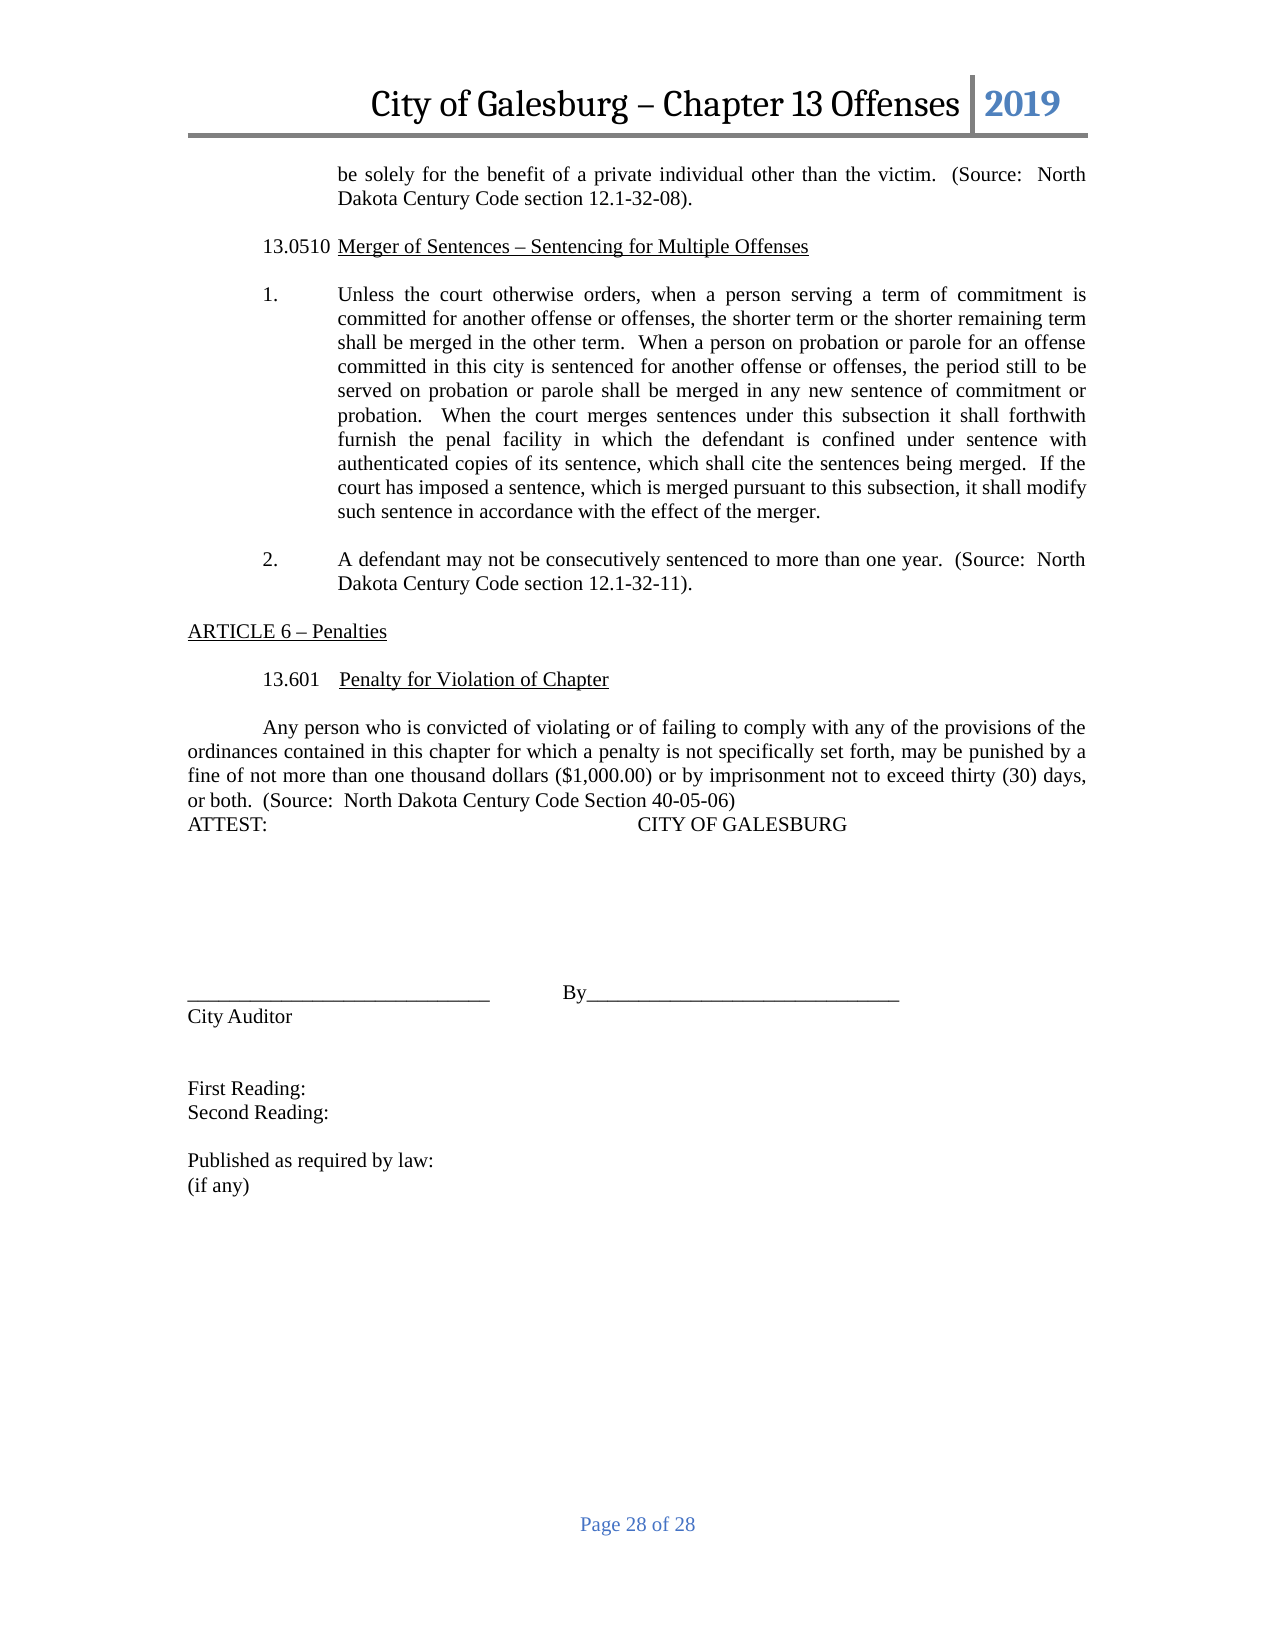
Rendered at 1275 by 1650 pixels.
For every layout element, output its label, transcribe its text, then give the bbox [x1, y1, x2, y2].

text City Auditor [187, 1004, 1087, 1028]
list Penalty for Violation of Chapter [262, 667, 1087, 691]
text _____________________________ By______________________________ [187, 980, 1087, 1004]
text 1. Unless the court otherwise orders, when a person serving a term of commitment is committed for another offense or offenses, the shorter term or the shorter remaining term shall be merged in the other term. When a person on probation or parole for an offense committed in this city is sentenced for another offense or offenses, the period still to be served on probation or parole shall be merged in any new sentence of commitment or probation. When the court merges sentences under this subsection it shall forthwith furnish the penal facility in which the defendant is confined under sentence with authenticated copies of its sentence, which shall cite the sentences being merged. If the court has imposed a sentence, which is merged pursuant to this subsection, it shall modify such sentence in accordance with the effect of the merger. [262, 282, 1087, 523]
text ARTICLE 6 – Penalties [187, 619, 1087, 643]
text (if any) [187, 1172, 1087, 1197]
text 13.0510 Merger of Sentences – Sentencing for Multiple Offenses [187, 234, 1087, 258]
text Published as required by law: [187, 1148, 1087, 1172]
text First Reading: [187, 1076, 1087, 1100]
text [262, 162, 1087, 210]
text Second Reading: [187, 1100, 1087, 1124]
text ATTEST: CITY OF GALESBURG [187, 812, 1087, 836]
text Any person who is convicted of violating or of failing to comply with any of the provisions of the ordinances contained in this chapter for which a penalty is not specifically set forth, may be punished by a fine of not more than one thousand dollars ($1,000.00) or by imprisonment not to exceed thirty (30) days, or both. (Source: Century Code Section 40-05-06) [187, 715, 1087, 812]
text 2. A defendant may not be consecutively sentenced to more than one year. (Source: North Dakota Century Code section 12.1-32-11). [262, 547, 1087, 595]
